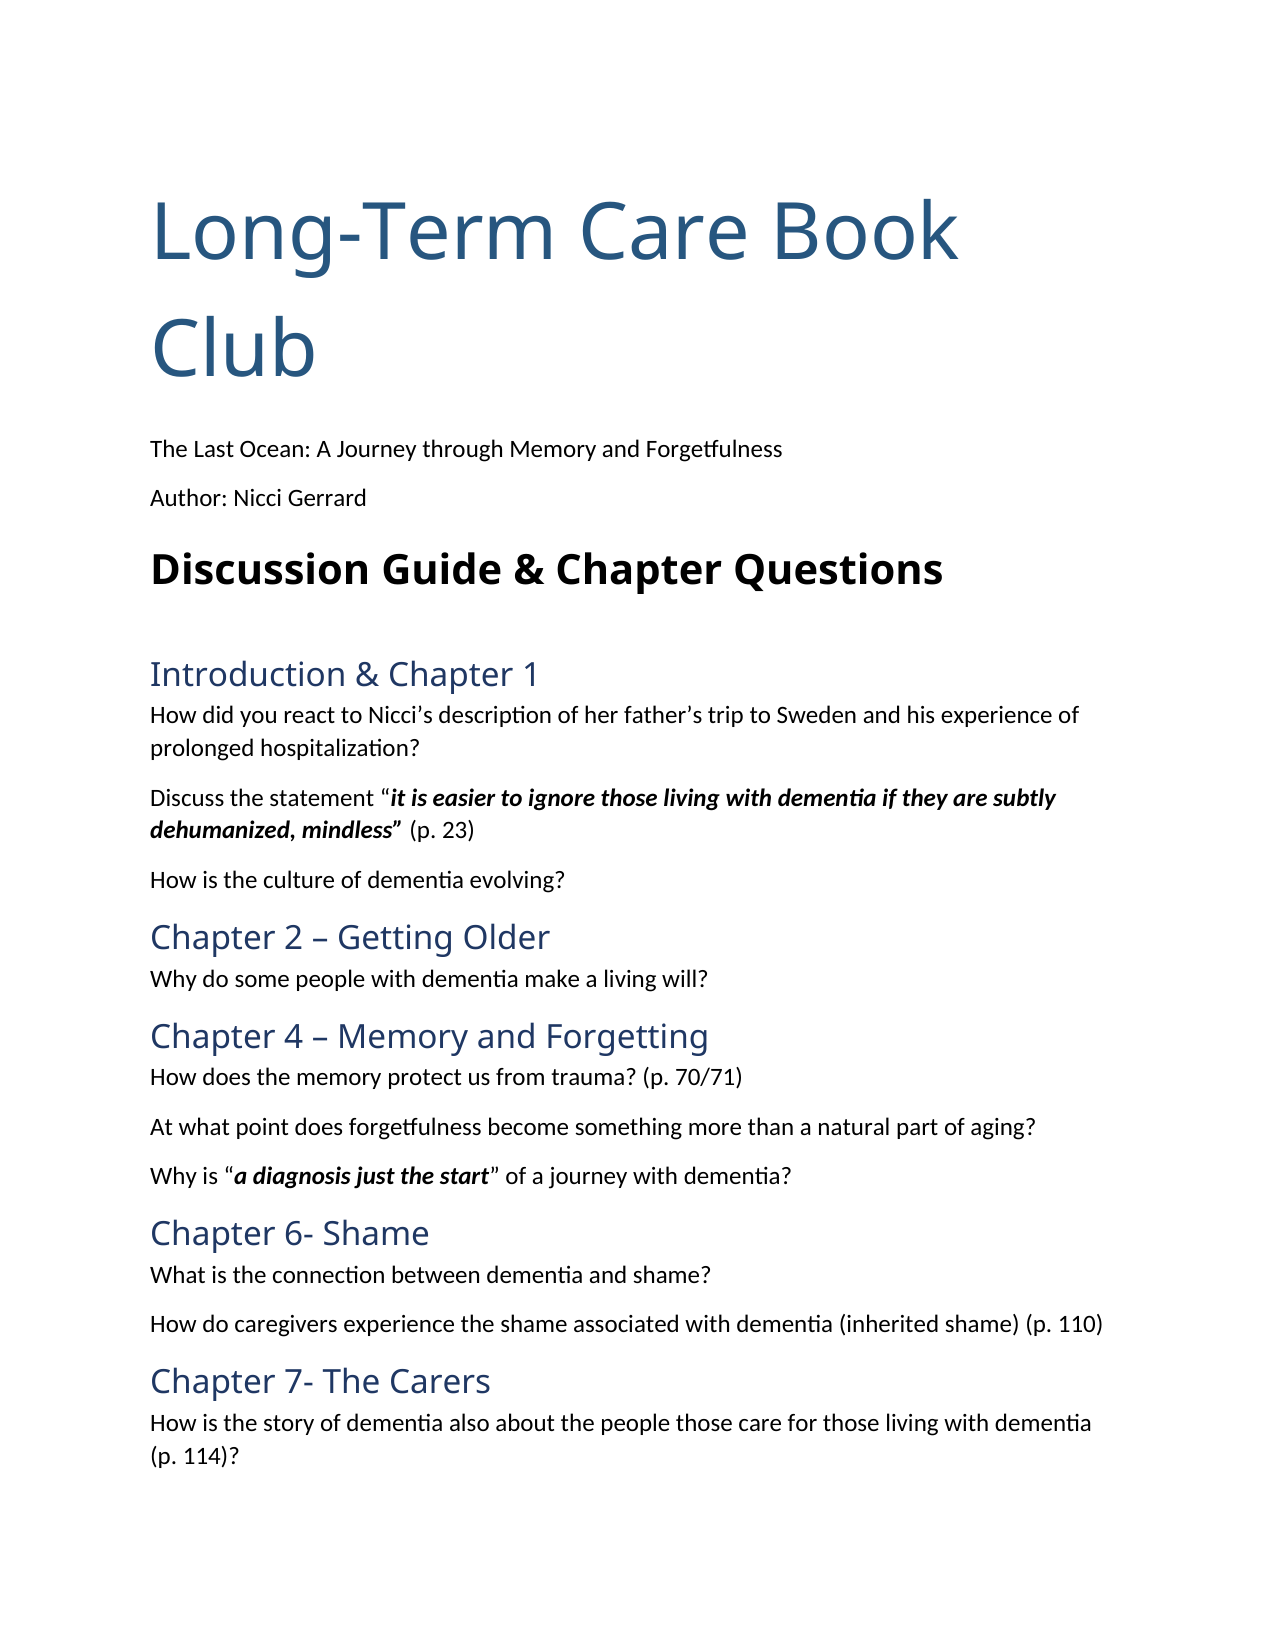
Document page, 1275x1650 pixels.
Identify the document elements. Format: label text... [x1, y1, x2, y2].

text How does the memory protect us from trauma? (p. 70/71) [150, 1061, 1125, 1092]
text Discuss the statement “it is easier to ignore those living with dementia if they are subtly dehumanized, mindless” (p. 23) [150, 782, 1125, 845]
subtitle Chapter 4 – Memory and Forgetting [150, 1012, 1125, 1058]
text How is the culture of dementia evolving? [150, 864, 1125, 895]
text How did you react to Nicci’s description of her father’s trip to Sweden and his experience of prolonged hospitalization? [150, 699, 1125, 763]
text Why do some people with dementia make a living will? [150, 963, 1125, 993]
subtitle Introduction & Chapter 1 [150, 650, 1125, 696]
text How is the story of dementia also about the people those care for those living with dementia (p. 114)? [150, 1407, 1125, 1471]
text How do caregivers experience the shame associated with dementia (inherited shame) (p. 110) [150, 1309, 1125, 1339]
text Author: Nicci Gerrard [150, 482, 1125, 513]
subtitle Chapter 6- Shame [150, 1210, 1125, 1256]
subtitle Chapter 7- The Carers [150, 1358, 1125, 1404]
text At what point does forgetfulness become something more than a natural part of aging? [150, 1111, 1125, 1141]
subtitle Discussion Guide & Chapter Questions [150, 540, 1125, 597]
text What is the connection between dementia and shame? [150, 1259, 1125, 1289]
text The Last Ocean: A Journey through Memory and Forgetfulness [150, 433, 1125, 463]
subtitle Chapter 2 – Getting Older [150, 914, 1125, 959]
text Why is “a diagnosis just the start” of a journey with dementia? [150, 1161, 1125, 1191]
subtitle Long-Term Care Book Club [150, 175, 1125, 399]
